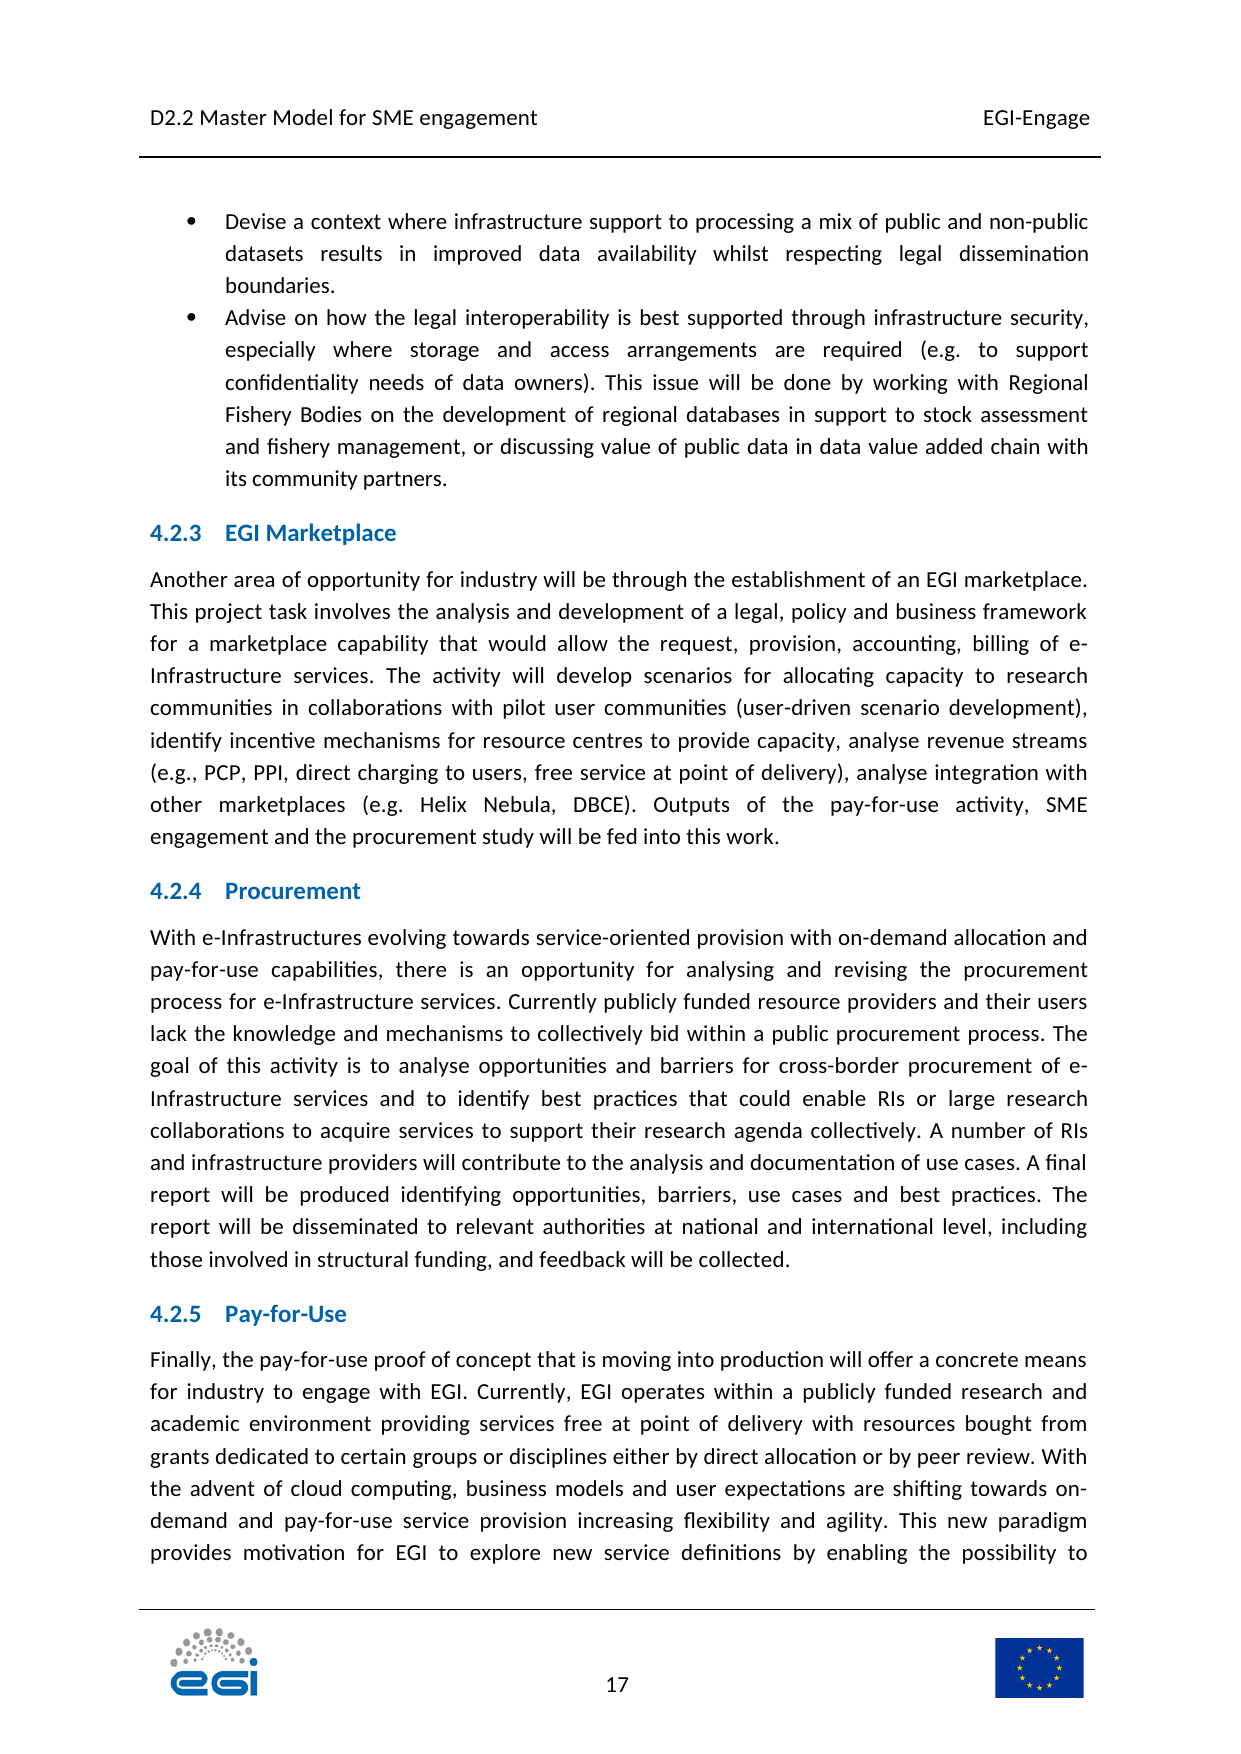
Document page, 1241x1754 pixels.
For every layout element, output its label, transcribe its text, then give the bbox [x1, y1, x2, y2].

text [150, 1345, 1090, 1566]
picture [150, 1627, 276, 1698]
list Advise on how the legal interoperability is best supported through infrastructure security, especially where storage and access arrangements are required (e.g. to support confidentiality needs of data owners). This issue will be done by working with Regional Fishery Bodies on the development of regional databases in support to stock assessment and fishery management, or discussing value of public data in data value added chain with its community partners. [187, 303, 1090, 492]
list Devise a context where infrastructure support to processing a mix of public and non-public datasets results in improved data availability whilst respecting legal dissemination boundaries. [187, 207, 1090, 299]
picture [995, 1638, 1084, 1698]
text Another area of opportunity for industry will be through the establishment of an EGI marketplace. This project task involves the analysis and development of a legal, policy and business framework for a marketplace capability that would allow the request, provision, accounting, billing of e-Infrastructure services. The activity will develop scenarios for allocating capacity to research communities in collaborations with pilot user communities (user-driven scenario development), identify incentive mechanisms for resource centres to provide capacity, analyse revenue streams (e.g., PCP, PPI, direct charging to users, free service at point of delivery), analyse integration with other marketplaces (e.g. Helix Nebula, DBCE). Outputs of the pay-for-use activity, SME engagement and the procurement study will be fed into this work. [150, 565, 1090, 850]
text With e-Infrastructures evolving towards service-oriented provision with on-demand allocation and pay-for-use capabilities, there is an opportunity for analysing and revising the procurement process for e-Infrastructure services. Currently publicly funded resource providers and their users lack the knowledge and mechanisms to collectively bid within a public procurement process. The goal of this activity is to analyse opportunities and barriers for cross-border procurement of e-Infrastructure services and to identify best practices that could enable RIs or large research collaborations to acquire services to support their research agenda collectively. A number of RIs and infrastructure providers will contribute to the analysis and documentation of use cases. A final report will be produced identifying opportunities, barriers, use cases and best practices. The report will be disseminated to relevant authorities at national and international level, including those involved in structural funding, and feedback will be collected. [150, 923, 1090, 1273]
subtitle Procurement [150, 875, 1090, 906]
subtitle EGI Marketplace [150, 517, 1090, 548]
subtitle Pay-for-Use [150, 1298, 1090, 1328]
